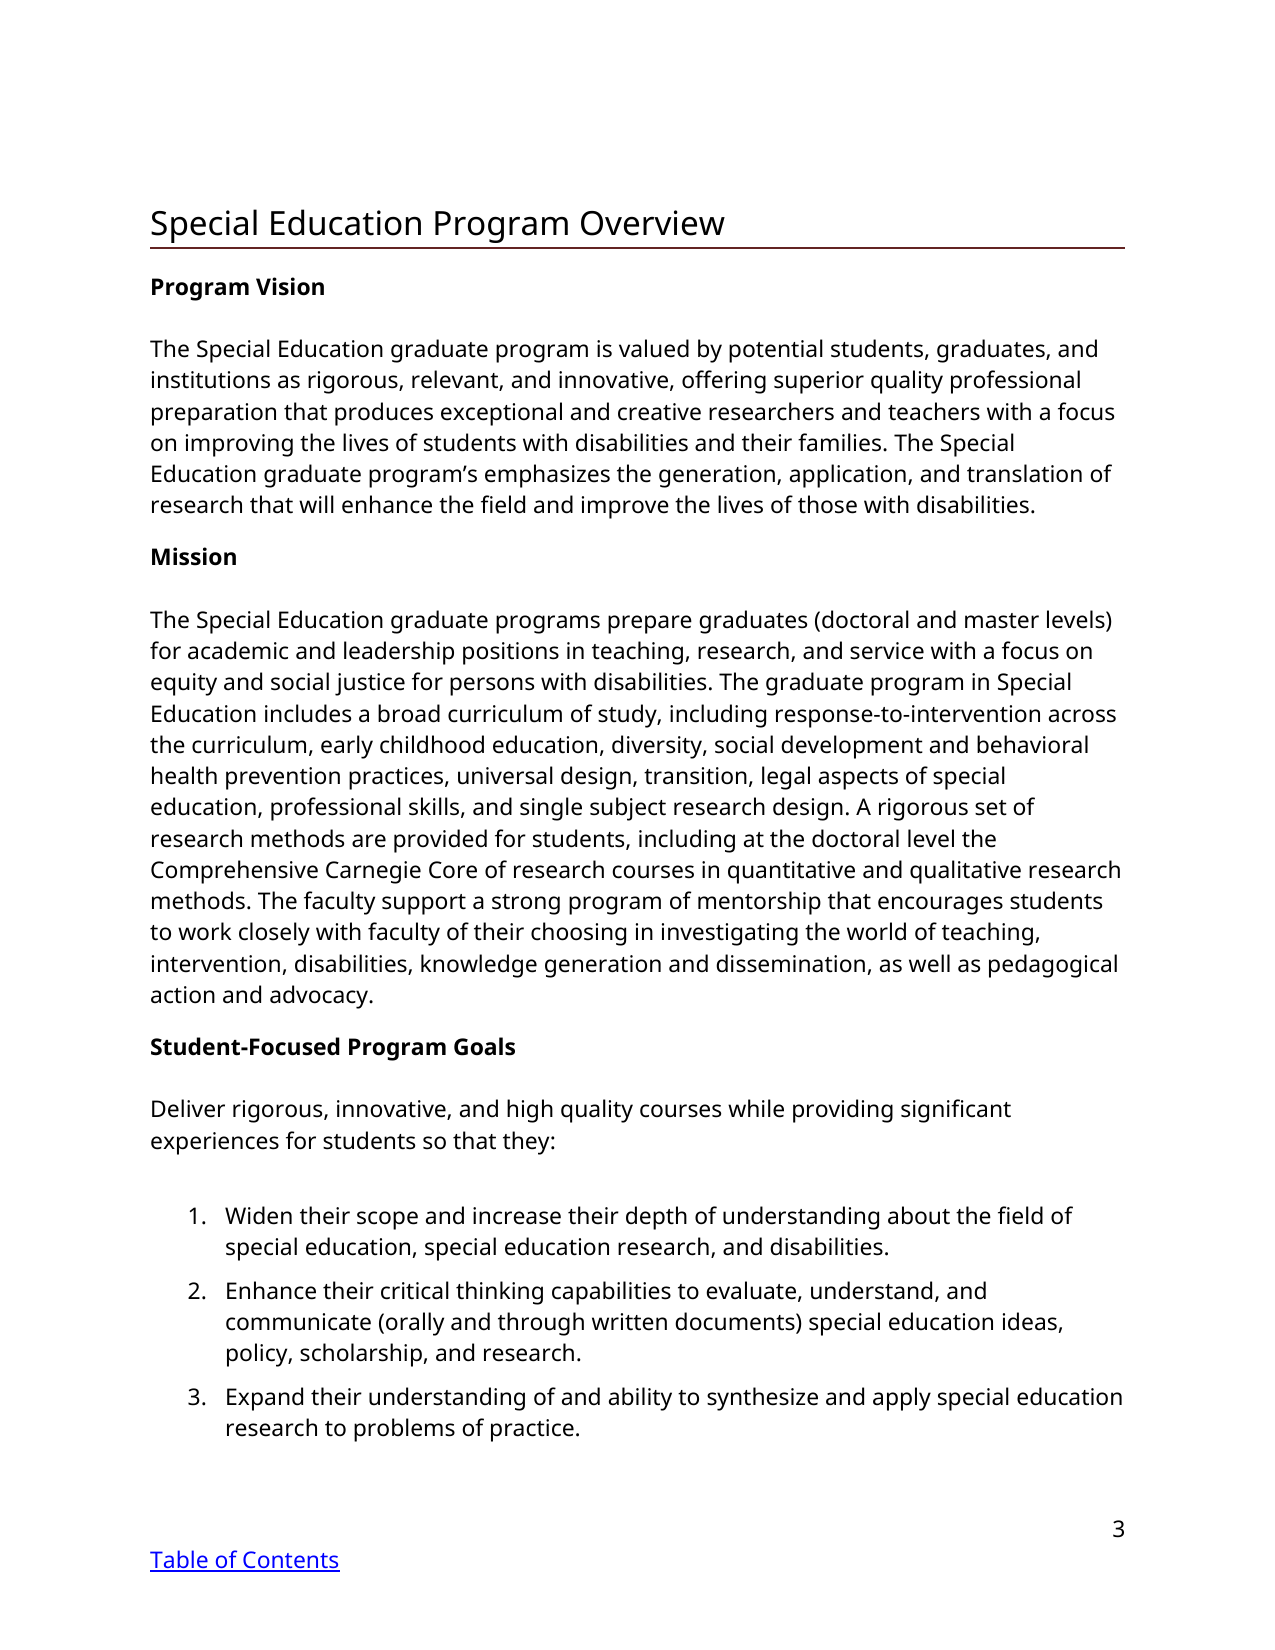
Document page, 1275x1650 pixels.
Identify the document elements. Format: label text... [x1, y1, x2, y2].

subtitle Mission [150, 541, 1125, 572]
list Enhance their critical thinking capabilities to evaluate, understand, and communicate (orally and through written documents) special education ideas, policy, scholarship, and research. [187, 1274, 1125, 1368]
text The Special Education graduate programs prepare graduates (doctoral and master levels) for academic and leadership positions in teaching, research, and service with a focus on equity and social justice for persons with disabilities. The graduate program in Special Education includes a broad curriculum of study, including response-to-intervention across the curriculum, early childhood education, diversity, social development and behavioral health prevention practices, universal design, transition, legal aspects of special education, professional skills, and single subject research design. A rigorous set of research methods are provided for students, including at the doctoral level the Comprehensive Carnegie Core of research courses in quantitative and qualitative research methods. The faculty support a strong program of mentorship that encourages students to work closely with faculty of their choosing in investigating the world of teaching, intervention, disabilities, knowledge generation and dissemination, as well as pedagogical action and advocacy. [150, 604, 1125, 1010]
text The Special Education graduate program is valued by potential students, graduates, and institutions as rigorous, relevant, and innovative, offering superior quality professional preparation that produces exceptional and creative researchers and teachers with a focus on improving the lives of students with disabilities and their families. The Special Education graduate program’s emphasizes the generation, application, and translation of research that will enhance the field and improve the lives of those with disabilities. [150, 333, 1125, 520]
subtitle Program Vision [150, 270, 1125, 302]
list Expand their understanding of and ability to synthesize and apply special education research to problems of practice. [187, 1381, 1125, 1443]
subtitle Student-Focused Program Goals [150, 1031, 1125, 1062]
text Deliver rigorous, innovative, and high quality courses while providing significant experiences for students so that they: [150, 1093, 1125, 1156]
list Widen their scope and increase their depth of understanding about the field of special education, special education research, and disabilities. [187, 1199, 1125, 1262]
subtitle Special Education Program Overview [150, 200, 1125, 247]
